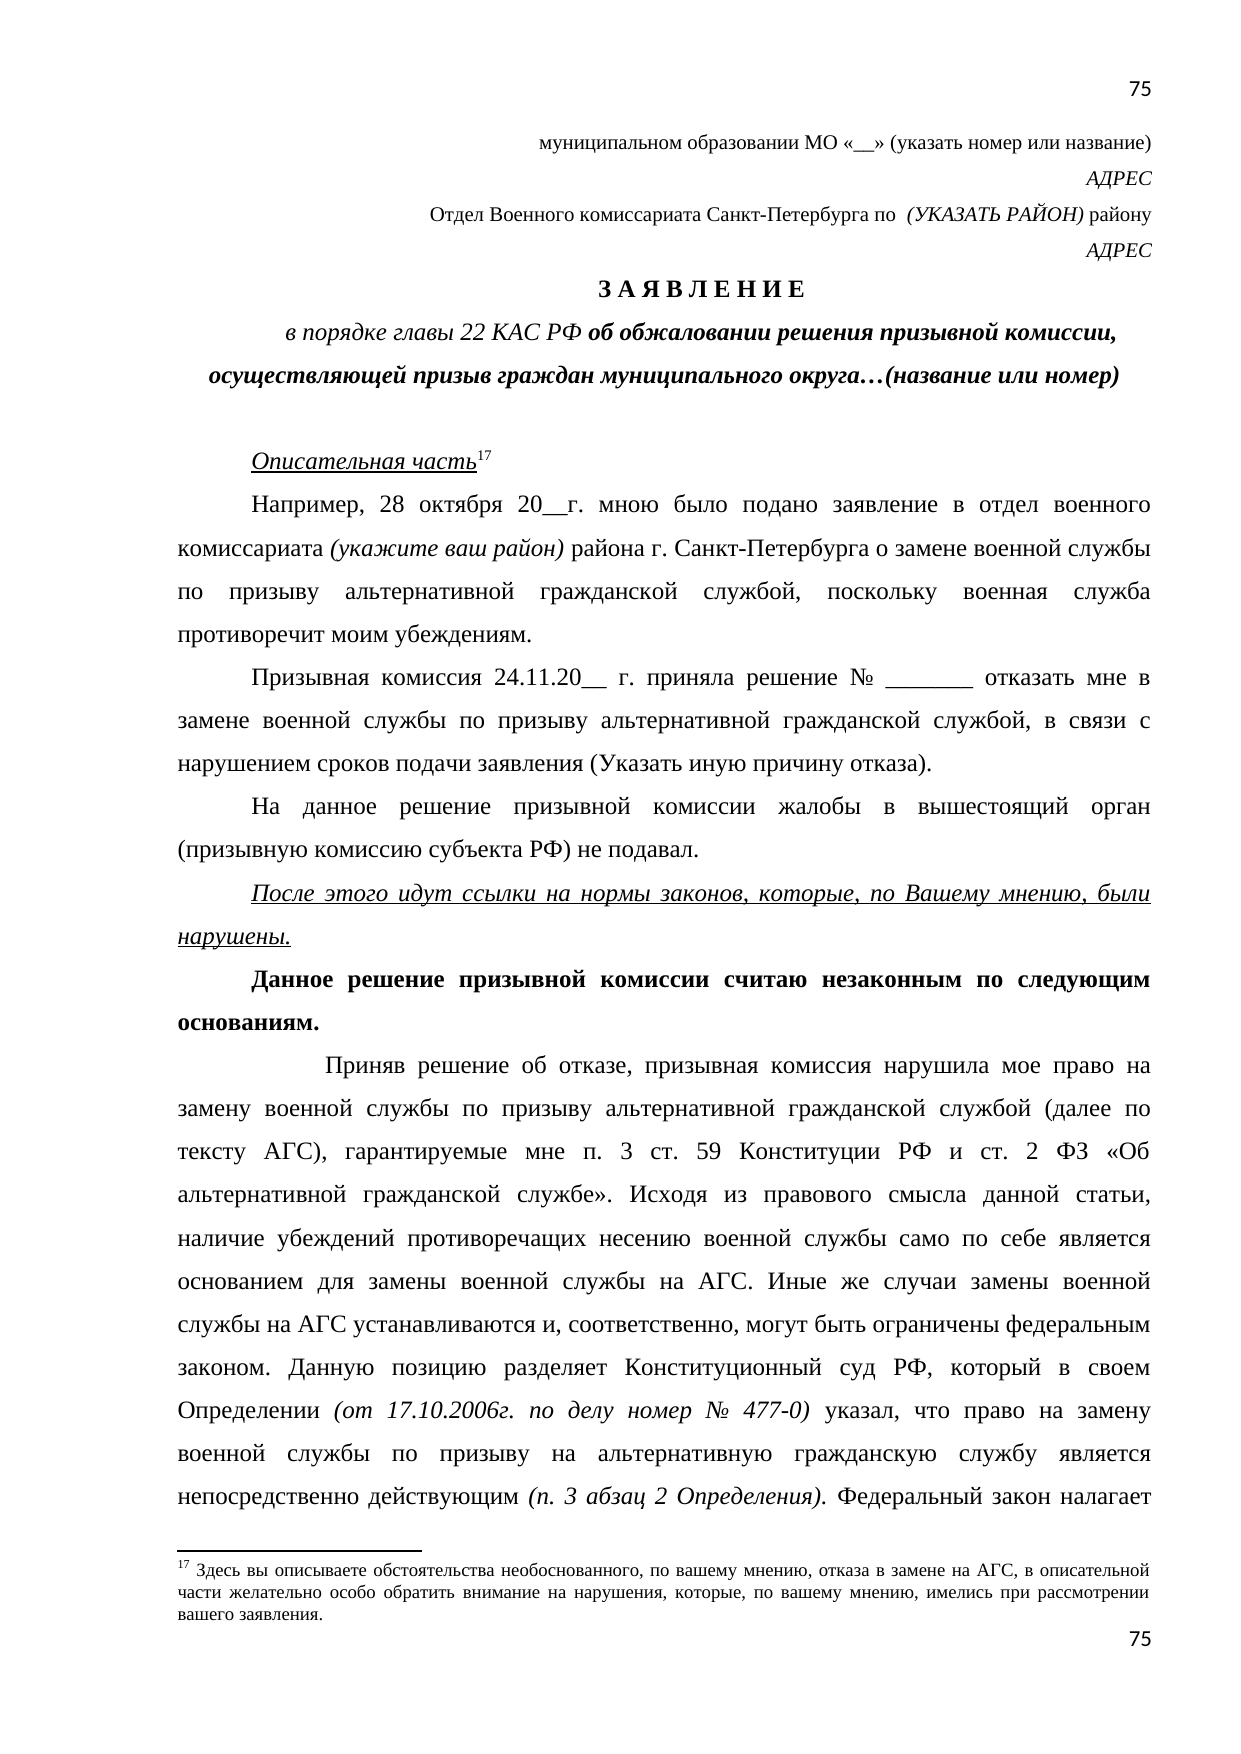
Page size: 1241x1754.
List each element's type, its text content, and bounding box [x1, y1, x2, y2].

text На данное решение призывной комиссии жалобы в вышестоящий орган (призывную комиссию субъекта РФ) не подавал. [177, 791, 1152, 863]
text АДРЕС [177, 166, 1152, 190]
text Например, 28 октября 20__г. мною было подано заявление в отдел военного комиссариата (укажите ваш район) района г. Санкт-Петербурга о замене военной службы по призыву альтернативной гражданской службой, поскольку военная служба противоречит моим убеждениям. [177, 489, 1152, 648]
text Данное решение призывной комиссии считаю незаконным по следующим основаниям. [177, 964, 1152, 1036]
text Описательная часть [177, 446, 1152, 475]
text З А Я В Л Е Н И Е [177, 274, 1152, 303]
text После этого идут ссылки на нормы законов, которые, по Вашему мнению, были нарушены. [177, 878, 1152, 949]
text в порядке главы 22 КАС РФ об обжаловании решения призывной комиссии, [177, 317, 1152, 346]
text муниципальном образовании МО «__» (указать номер или название) [177, 130, 1152, 154]
text осуществляющей призыв граждан муниципального округа…(название или номер) [177, 360, 1152, 389]
text Отдел Военного комиссариата Санкт-Петербурга по (УКАЗАТЬ РАЙОН) району [177, 202, 1152, 226]
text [177, 1050, 1152, 1510]
text АДРЕС [177, 238, 1152, 262]
text Призывная комиссия 24.11.20__ г. приняла решение № _______ отказать мне в замене военной службы по призыву альтернативной гражданской службой, в связи с нарушением сроков подачи заявления (Указать иную причину отказа). [177, 662, 1152, 777]
